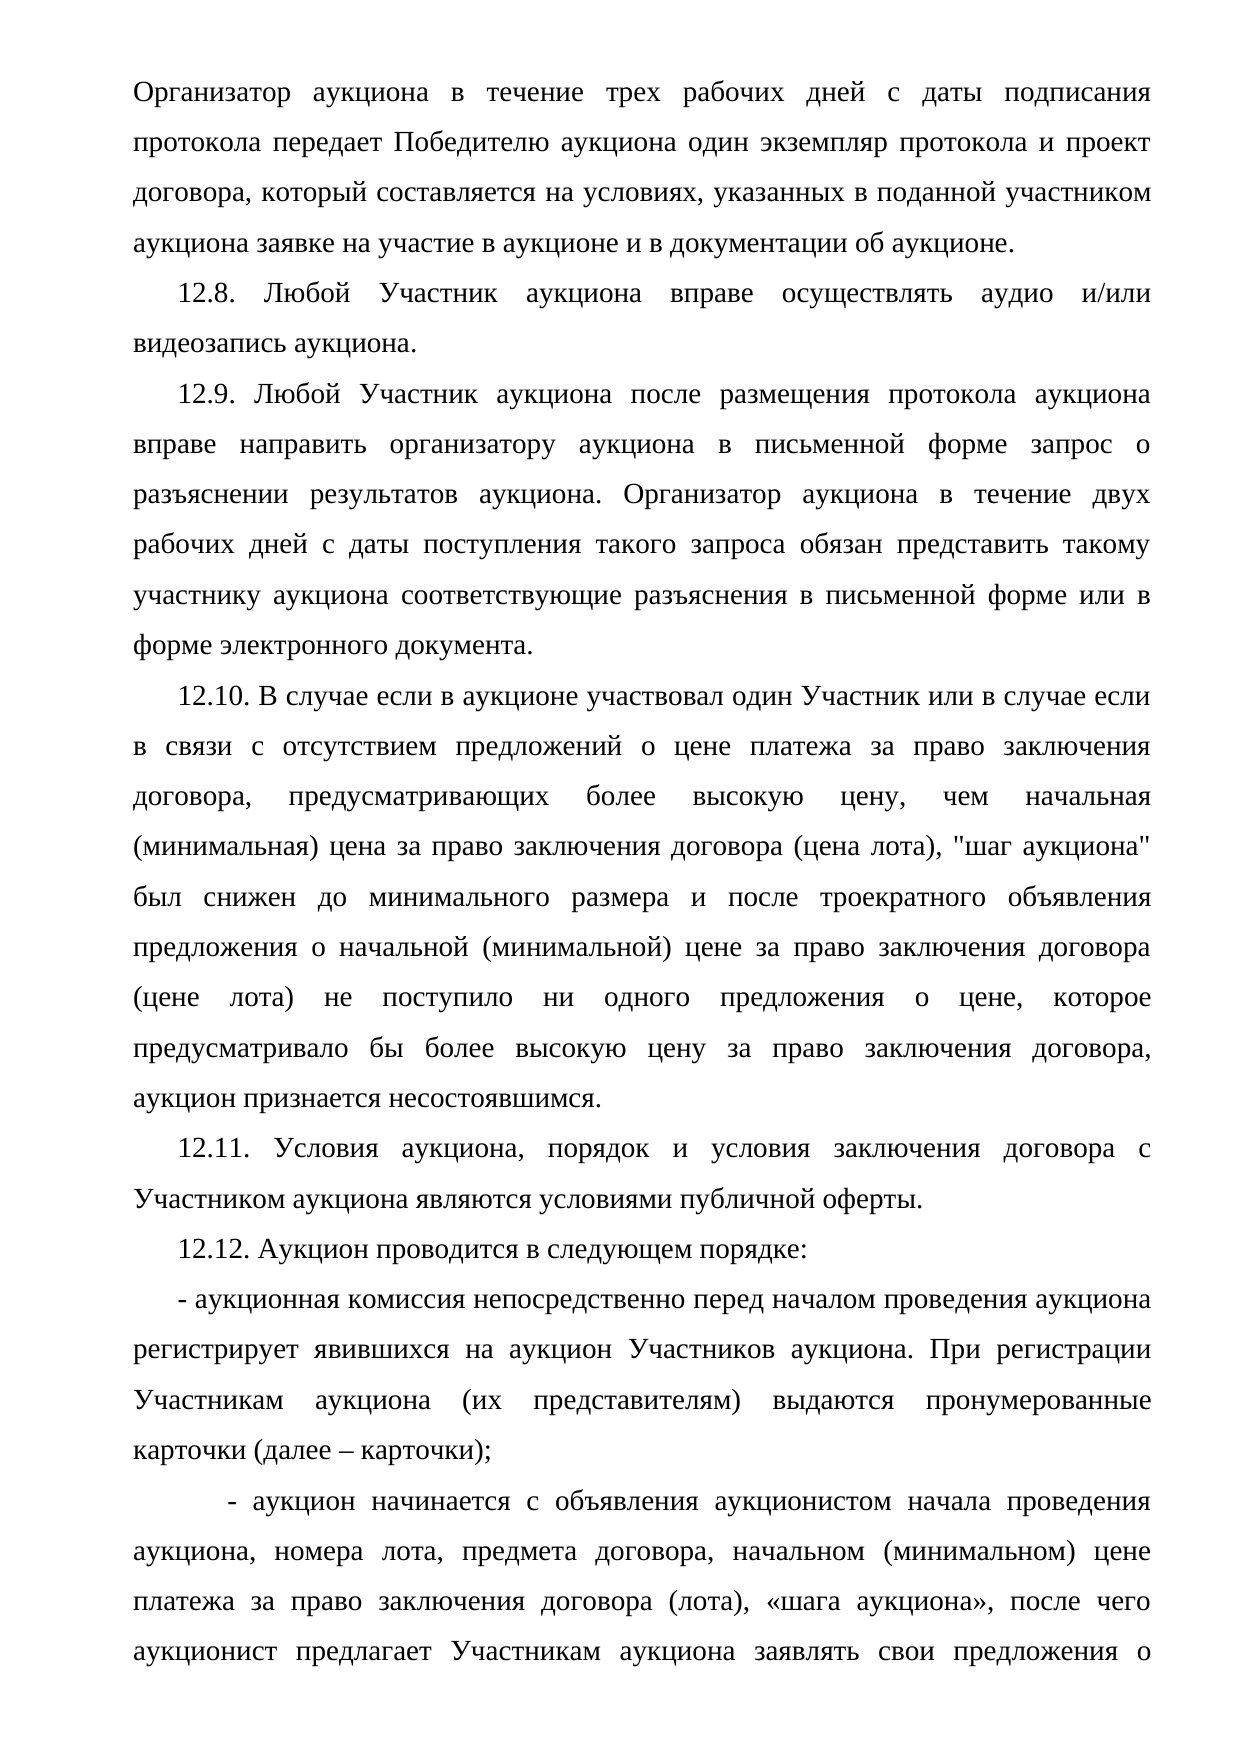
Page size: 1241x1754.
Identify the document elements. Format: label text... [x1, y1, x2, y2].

text 12.11. Условия аукциона, порядок и условия заключения договора с Участником аукциона являются условиями публичной оферты. [133, 1130, 1152, 1214]
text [133, 1483, 1152, 1667]
text 12.9. Любой Участник аукциона после размещения протокола аукциона вправе направить организатору аукциона в письменной форме запрос о разъяснении результатов аукциона. Организатор аукциона в течение двух рабочих дней с даты поступления такого запроса обязан представить такому участнику аукциона соответствующие разъяснения в письменной форме или в форме электронного документа. [133, 376, 1152, 661]
text 12.10. В случае если в аукционе участвовал один Участник или в случае если в связи с отсутствием предложений о цене платежа за право заключения договора, предусматривающих более высокую цену, чем начальная (минимальная) цена за право заключения договора (цена лота), "шаг аукциона" был снижен до минимального размера и после троекратного объявления предложения о начальной (минимальной) цене за право заключения договора (цене лота) не поступило ни одного предложения о цене, которое предусматривало бы более высокую цену за право заключения договора, аукцион признается несостоявшимся. [133, 678, 1152, 1114]
text 12.8. Любой Участник аукциона вправе осуществлять аудио и/или видеозапись аукциона. [133, 275, 1152, 359]
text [133, 74, 1152, 258]
text - аукционная комиссия непосредственно перед началом проведения аукциона регистрирует явившихся на аукцион Участников аукциона. При регистрации Участникам аукциона (их представителям) выдаются пронумерованные карточки (далее – карточки); [133, 1281, 1152, 1466]
text 12.12. Аукцион проводится в следующем порядке: [133, 1231, 1152, 1264]
